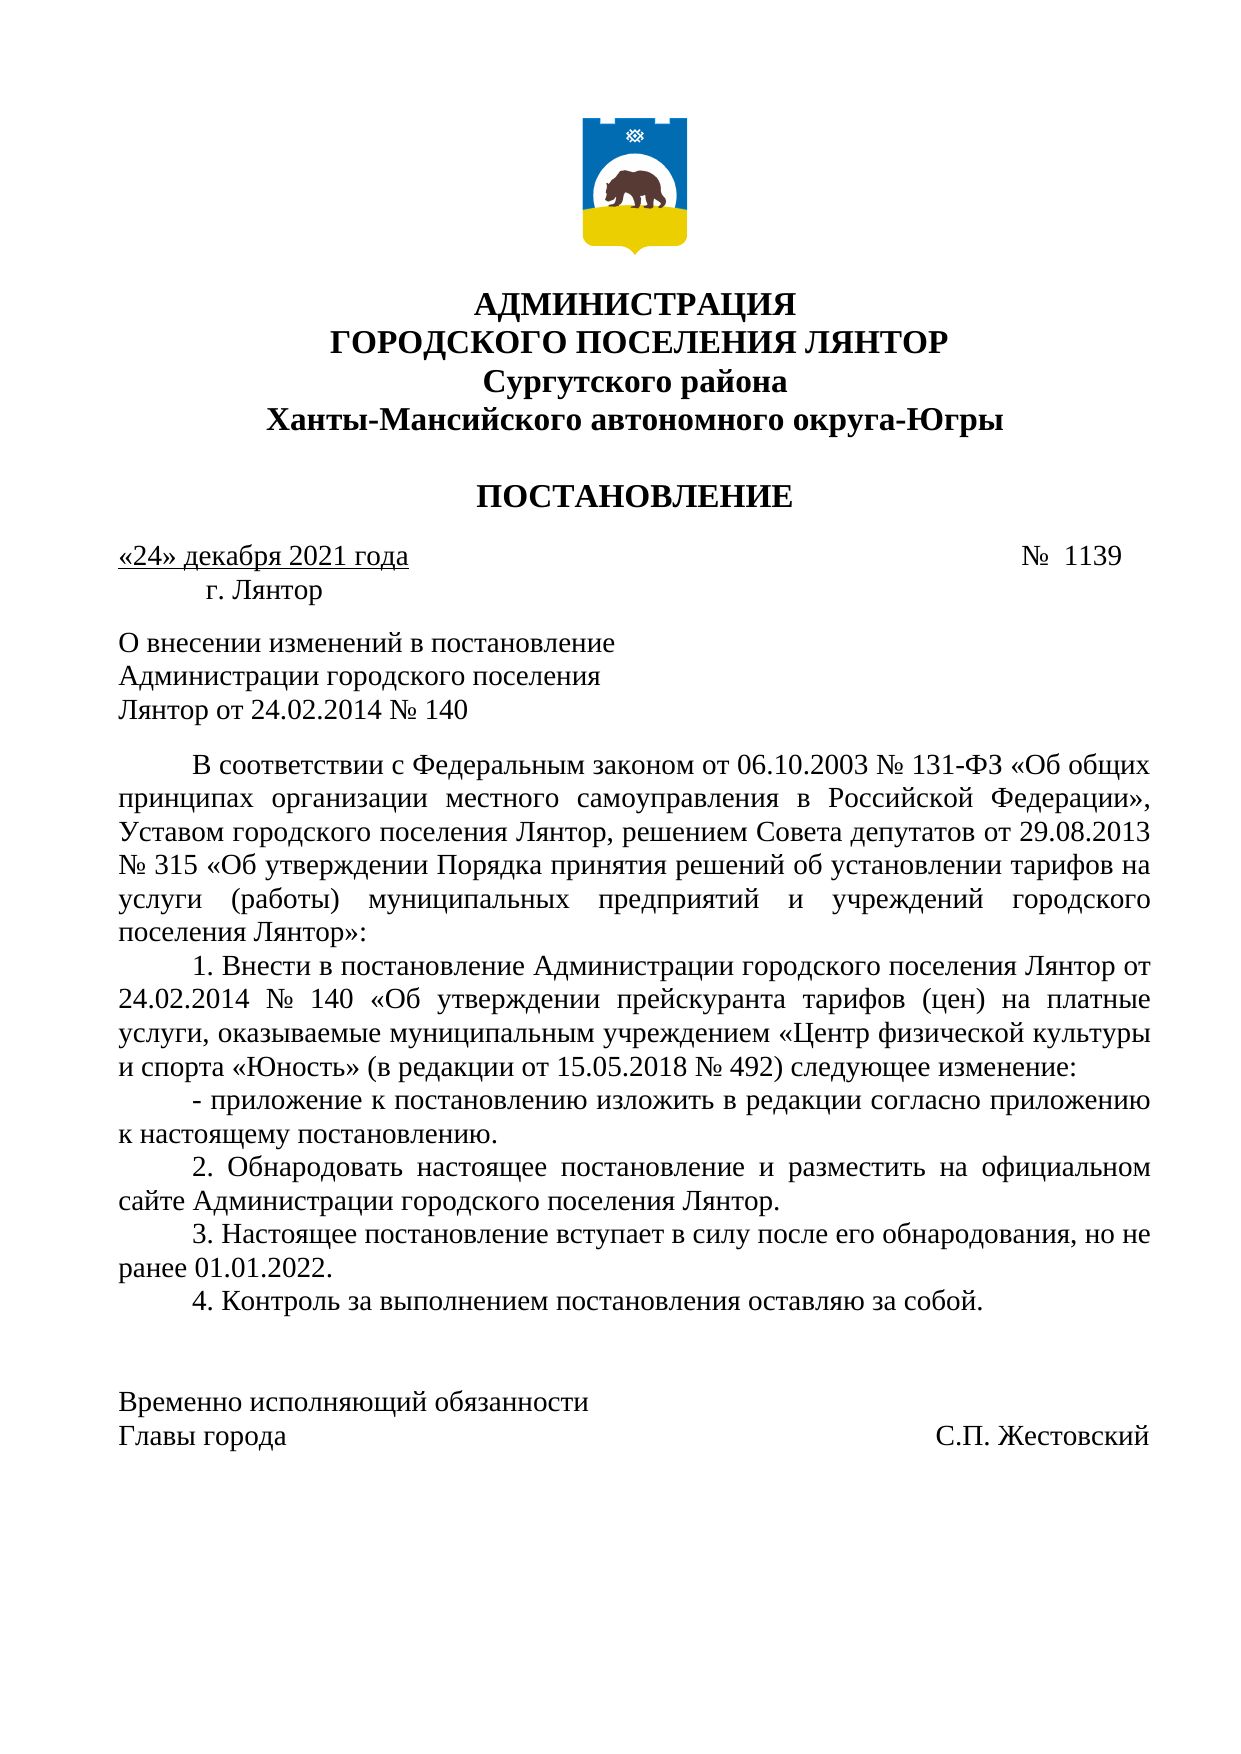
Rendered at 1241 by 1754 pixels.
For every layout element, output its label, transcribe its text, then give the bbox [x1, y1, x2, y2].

text Лянтор от 24.02.2014 № 140 [118, 692, 1152, 725]
text - приложение к постановлению изложить в редакции согласно приложению к настоящему постановлению. [118, 1082, 1152, 1149]
text 1. Внести в постановление Администрации городского поселения Лянтор от 24.02.2014 № 140 «Об утверждении прейскуранта тарифов (цен) на платные услуги, оказываемые муниципальным учреждением «Центр физической культуры и спорта «Юность» (в редакции от 15.05.2018 № 492) следующее изменение: [118, 948, 1152, 1082]
text «24» декабря 2021 года № 1139 [118, 538, 1152, 572]
text 4. Контроль за выполнением постановления оставляю за собой. [118, 1283, 1152, 1317]
text Администрации городского поселения [118, 658, 1152, 692]
text Временно исполняющий обязанности [118, 1384, 1152, 1418]
text В соответствии с Федеральным законом от 06.10.2003 № 131-ФЗ «Об общих принципах организации местного самоуправления в Российской Федерации», Уставом городского поселения Лянтор, решением Совета депутатов от 29.08.2013 № 315 «Об утверждении Порядка принятия решений об установлении тарифов на услуги (работы) муниципальных предприятий и учреждений городского поселения Лянтор»: [118, 747, 1152, 948]
text АДМИНИСТРАЦИЯ [118, 284, 1152, 323]
text О внесении изменений в постановление [118, 625, 1152, 658]
text Сургутского района [118, 361, 1152, 399]
text г. Лянтор [118, 572, 1152, 606]
text Главы города С.П. Жестовский [118, 1418, 1152, 1451]
text 3. Настоящее постановление вступает в силу после его обнародования, но не ранее 01.01.2022. [118, 1216, 1152, 1283]
text ГОРОДСКОГО ПОСЕЛЕНИЯ ЛЯНТОР [118, 323, 1152, 361]
text Ханты-Мансийского автономного округа-Югры [118, 399, 1152, 438]
text 2. Обнародовать настоящее постановление и разместить на официальном сайте Администрации городского поселения Лянтор. [118, 1149, 1152, 1216]
text ПОСТАНОВЛЕНИЕ [118, 476, 1152, 514]
